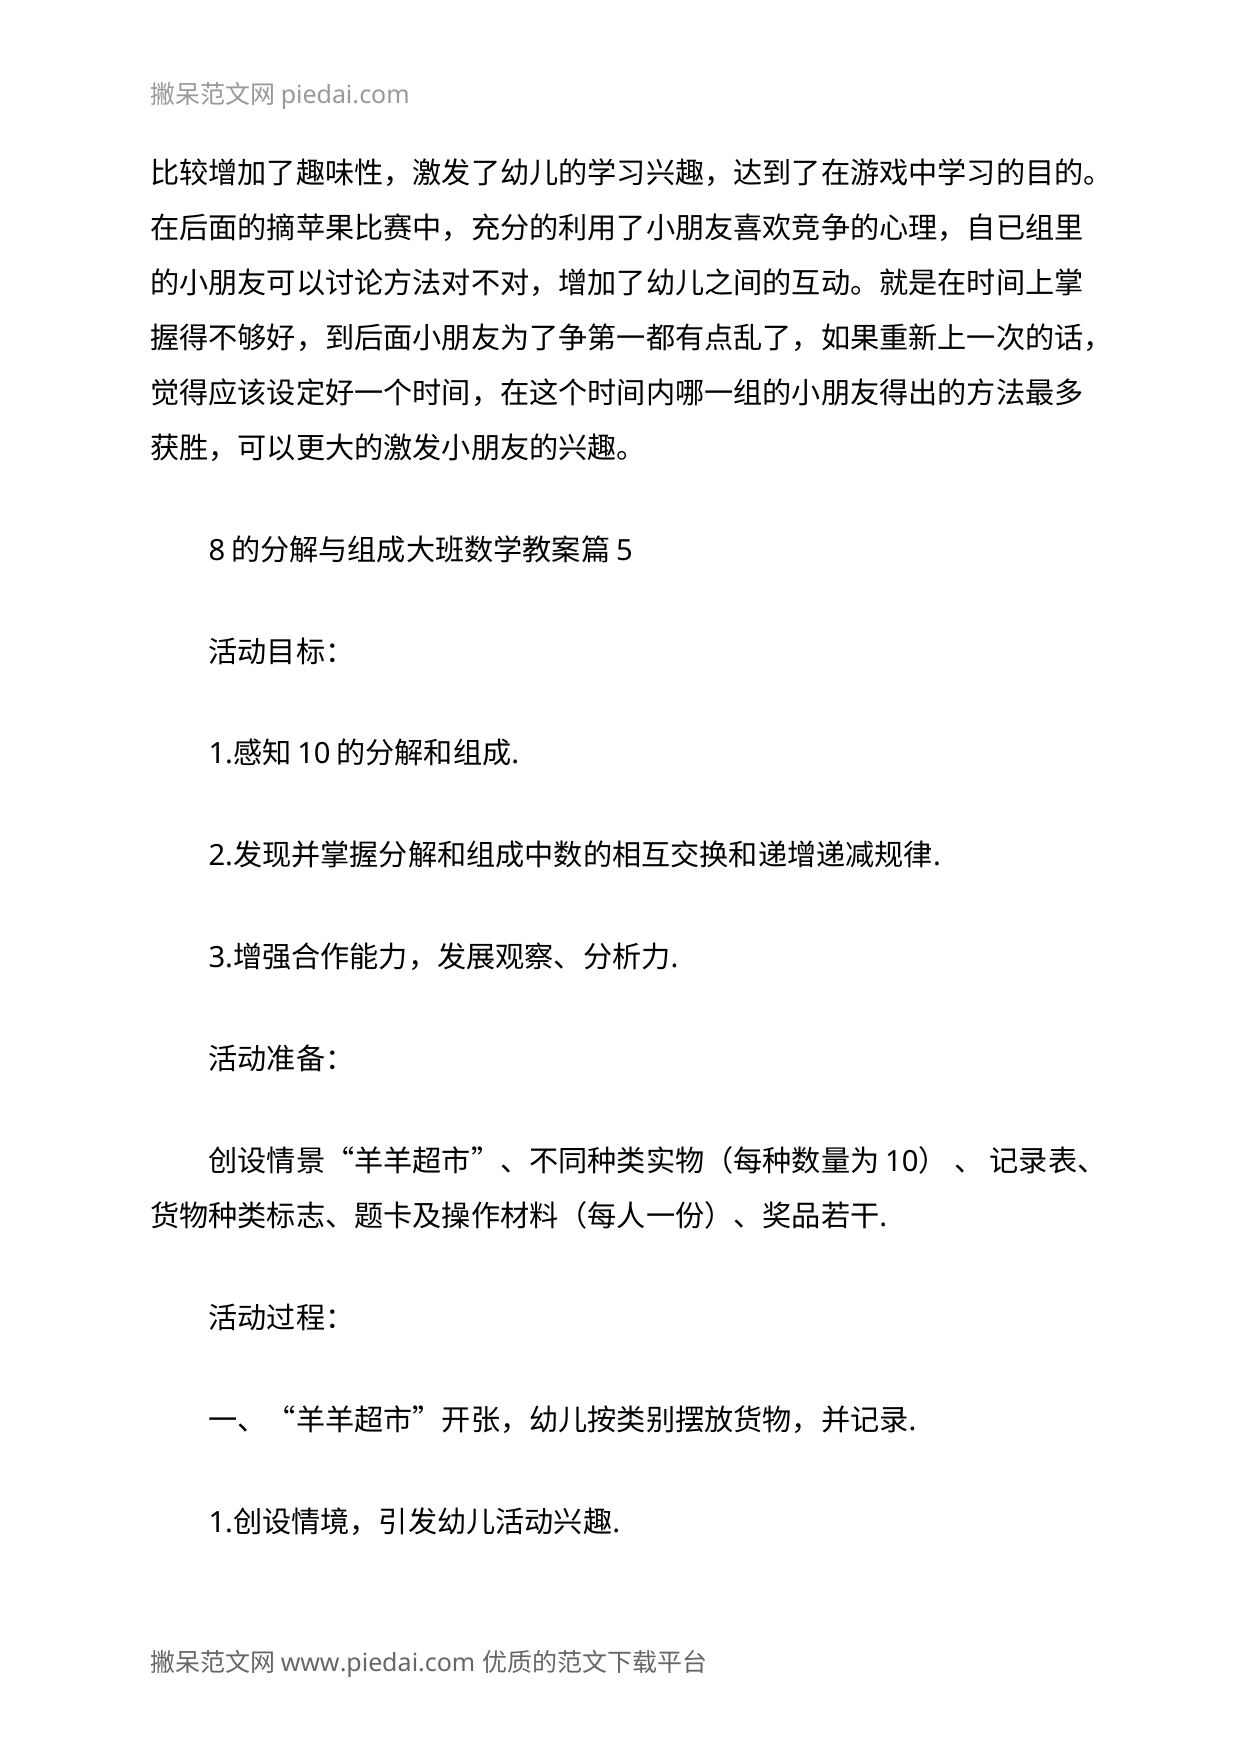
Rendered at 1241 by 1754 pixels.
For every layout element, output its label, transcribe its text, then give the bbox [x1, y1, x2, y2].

text 2.发现并掌握分解和组成中数的相互交换和递增递减规律. [150, 832, 1090, 874]
text 3.增强合作能力，发展观察、分析力. [150, 934, 1090, 976]
text 1.感知10的分解和组成. [150, 730, 1090, 772]
text 8的分解与组成大班数学教案篇5 [150, 526, 1090, 569]
text 一、“羊羊超市”开张，幼儿按类别摆放货物，并记录. [150, 1396, 1090, 1439]
text 创设情景“羊羊超市”、不同种类实物（每种数量为10） 、 记录表、货物种类标志、题卡及操作材料（每人一份）、奖品若干. [150, 1138, 1090, 1235]
text 活动准备： [150, 1036, 1090, 1078]
text 1.创设情境，引发幼儿活动兴趣. [150, 1498, 1090, 1541]
text 活动目标： [150, 628, 1090, 671]
text 活动过程： [150, 1295, 1090, 1337]
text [150, 150, 1090, 467]
